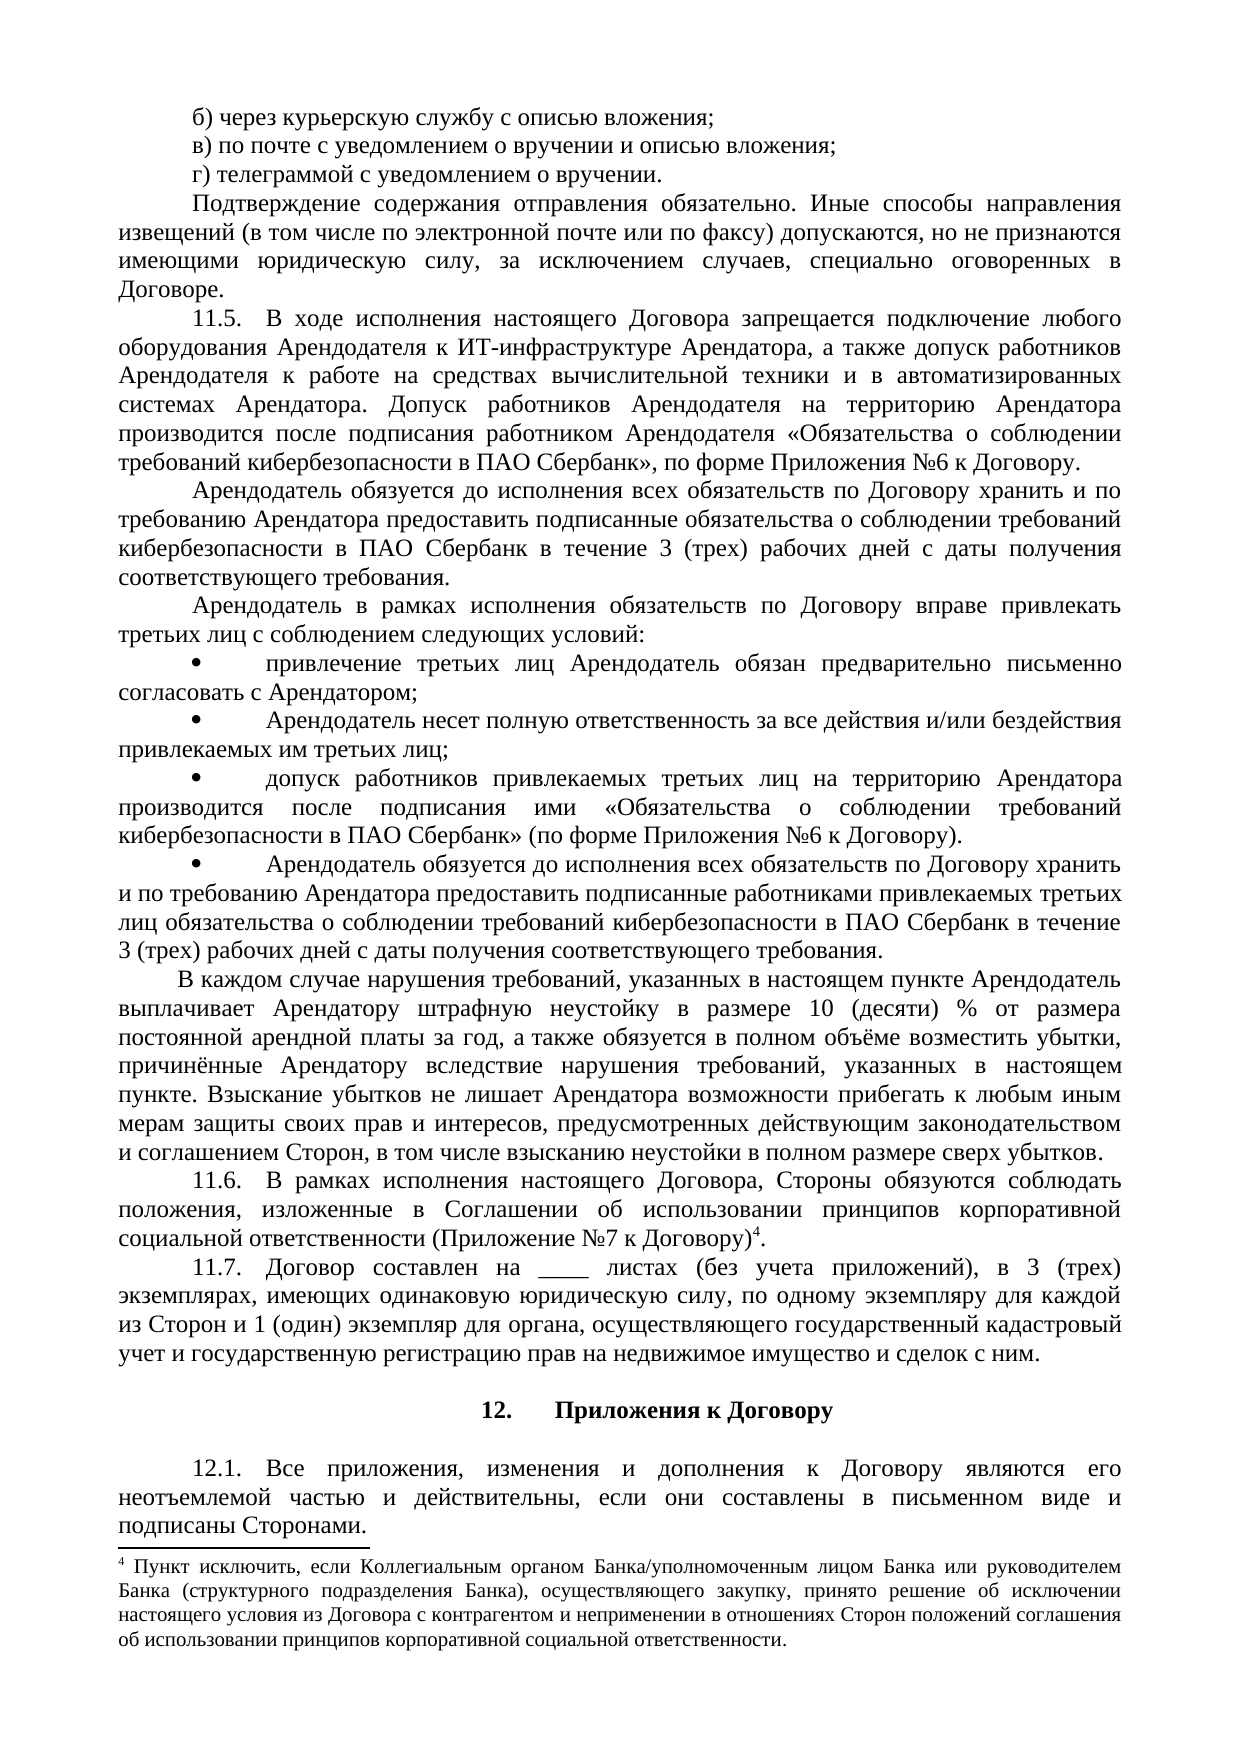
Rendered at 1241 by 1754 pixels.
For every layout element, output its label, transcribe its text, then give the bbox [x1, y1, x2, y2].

text В каждом случае нарушения требований, указанных в настоящем пункте Арендодатель выплачивает Арендатору штрафную неустойку в размере 10 (десяти) % от размера постоянной арендной платы за год, а также обязуется в полном объёме возместить убытки, причинённые Арендатору вследствие нарушения требований, указанных в настоящем пункте. Взыскание убытков не лишает Арендатора возможности прибегать к любым иным мерам защиты своих прав и интересов, предусмотренных действующим законодательством и соглашением Сторон, в том числе взысканию неустойки в полном размере сверх убытков. [118, 964, 1122, 1166]
list привлечение третьих лиц Арендодатель обязан предварительно письменно согласовать с Арендатором; [118, 648, 1122, 706]
list Приложения к Договору [118, 1396, 1122, 1424]
list Арендодатель в рамках исполнения обязательств по Договору вправе привлекать третьих лиц с соблюдением следующих условий: [118, 591, 1122, 648]
list Арендодатель несет полную ответственность за все действия и/или бездействия привлекаемых им третьих лиц; [118, 706, 1122, 763]
list Арендодатель обязуется до исполнения всех обязательств по Договору хранить и по требованию Арендатора предоставить подписанные работниками привлекаемых третьих лиц обязательства о соблюдении требований кибербезопасности в ПАО Сбербанк в течение 3 (трех) рабочих дней с даты получения соответствующего требования. [118, 849, 1122, 964]
list Договор составлен на ____ листах (без учета приложений), в 3 (трех) экземплярах, имеющих одинаковую юридическую силу, по одному экземпляру для каждой из Сторон и 1 (один) экземпляр для органа, осуществляющего государственный кадастровый учет и государственную регистрацию прав на недвижимое имущество и сделок с ним. [118, 1252, 1122, 1367]
text Подтверждение содержания отправления обязательно. Иные способы направления извещений (в том числе по электронной почте или по факсу) допускаются, но не признаются имеющими юридическую силу, за исключением случаев, специально оговоренных в Договоре. [118, 188, 1122, 303]
text в) по почте с уведомлением о вручении и описью вложения; [118, 131, 1122, 159]
text Арендодатель обязуется до исполнения всех обязательств по Договору хранить и по требованию Арендатора предоставить подписанные обязательства о соблюдении требований кибербезопасности в ПАО Сбербанк в течение 3 (трех) рабочих дней с даты получения соответствующего требования. [118, 476, 1122, 591]
list В ходе исполнения настоящего Договора запрещается подключение любого оборудования Арендодателя к ИТ-инфраструктуре Арендатора, а также допуск работников Арендодателя к работе на средствах вычислительной техники и в автоматизированных системах Арендатора. Допуск работников Арендодателя на территорию Арендатора производится после подписания работником Арендодателя «Обязательства о соблюдении требований кибербезопасности в ПАО Сбербанк», по форме Приложения №6 к Договору. [118, 303, 1122, 476]
list Все приложения, изменения и дополнения к Договору являются его неотъемлемой частью и действительны, если они составлены в письменном виде и подписаны Сторонами. [118, 1453, 1122, 1539]
list В рамках исполнения настоящего Договора, Стороны обязуются соблюдать положения, изложенные в Соглашении об использовании принципов корпоративной социальной ответственности (Приложение №7 к Договору). [118, 1166, 1122, 1252]
list допуск работников привлекаемых третьих лиц на территорию Арендатора производится после подписания ими «Обязательства о соблюдении требований кибербезопасности в ПАО Сбербанк» (по форме Приложения №6 к Договору). [118, 763, 1122, 849]
text б) через курьерскую службу с описью вложения; [118, 102, 1122, 131]
text г) телеграммой с уведомлением о вручении. [118, 159, 1122, 188]
